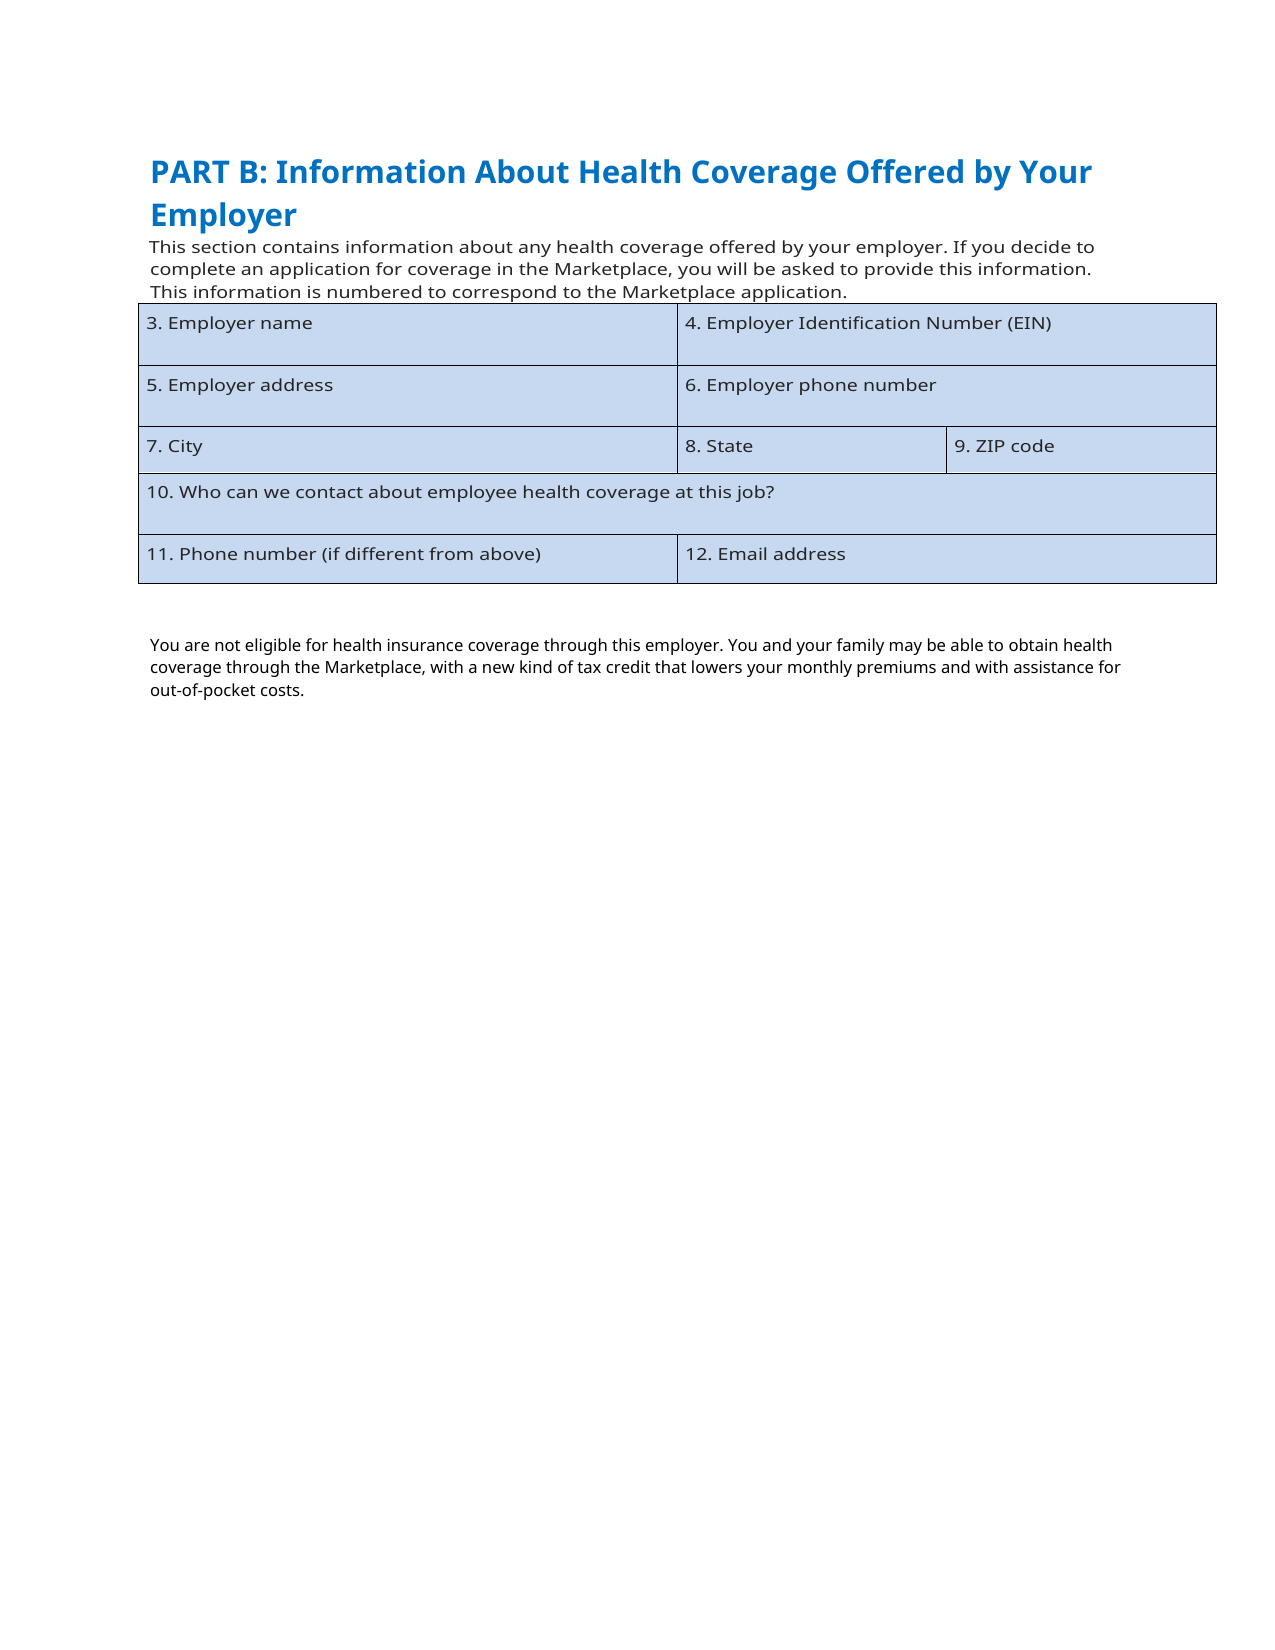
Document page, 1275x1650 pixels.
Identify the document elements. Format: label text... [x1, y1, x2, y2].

table_cell 9. ZIP code [947, 427, 1216, 472]
table_cell 6. Employer phone number [678, 366, 1216, 426]
table_header 4. Employer Identification Number (EIN) [678, 304, 1216, 365]
table_cell 5. Employer address [139, 366, 677, 426]
table_header 3. Employer name [139, 304, 677, 365]
table_cell 12. Email address [678, 535, 1216, 583]
text PART B: Information About Health Coverage Offered by Your Employer [150, 150, 1127, 235]
table_cell 7. City [139, 427, 677, 472]
text You are not eligible for health insurance coverage through this employer. You and your family may be able to obtain health coverage through the Marketplace, with a new kind of tax credit that lowers your monthly premiums and with assistance for out-of-pocket costs. [150, 633, 1125, 701]
text This section contains information about any health coverage offered by your employer. If you decide to complete an application for coverage in the Marketplace, you will be asked to provide this information. This information is numbered to correspond to the Marketplace application. [148, 235, 1099, 303]
table_cell 8. State [678, 427, 946, 472]
table_cell 11. Phone number (if different from above) [139, 535, 677, 583]
table_cell 10. Who can we contact about employee health coverage at this job? [139, 474, 1216, 534]
